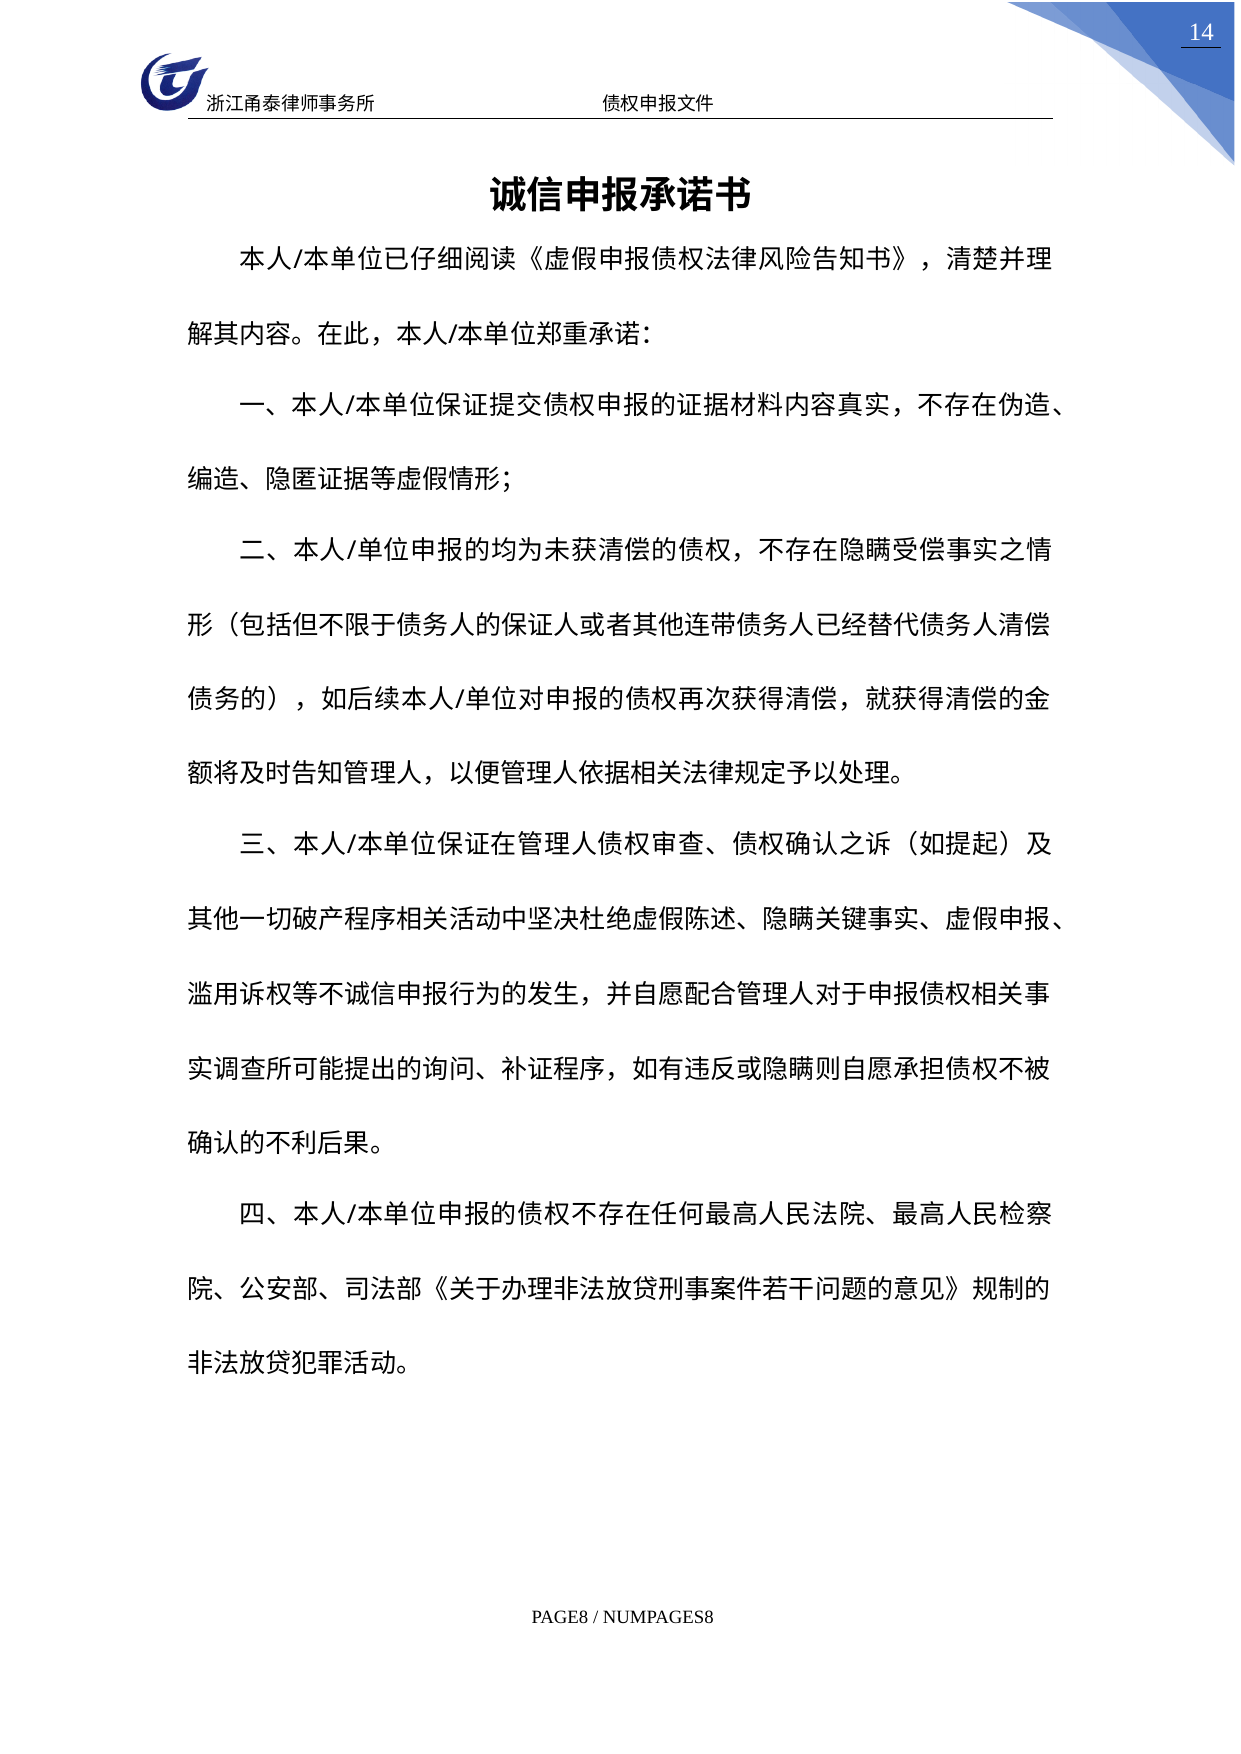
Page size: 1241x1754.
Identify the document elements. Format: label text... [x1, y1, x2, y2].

text 三、本人/本单位保证在管理人债权审查、债权确认之诉（如提起）及其他一切破产程序相关活动中坚决杜绝虚假陈述、隐瞒关键事实、虚假申报、滥用诉权等不诚信申报行为的发生，并自愿配合管理人对于申报债权相关事实调查所可能提出的询问、补证程序，如有违反或隐瞒则自愿承担债权不被确认的不利后果。 [187, 810, 1053, 1174]
list 二、本人/单位申报的均为未获清偿的债权，不存在隐瞒受偿事实之情形（包括但不限于债务人的保证人或者其他连带债务人已经替代债务人清偿债务的），如后续本人/单位对申报的债权再次获得清偿，就获得清偿的金额将及时告知管理人，以便管理人依据相关法律规定予以处理。 [187, 516, 1053, 805]
text 四、本人/本单位申报的债权不存在任何最高人民法院、最高人民检察院、公安部、司法部《关于办理非法放贷刑事案件若干问题的意见》规制的非法放贷犯罪活动。 [187, 1179, 1053, 1394]
picture [1004, 2, 1235, 166]
list 本人/本单位保证提交债权申报的证据材料内容真实，不存在伪造、编造、隐匿证据等虚假情形； [187, 370, 1053, 510]
picture [130, 38, 215, 122]
text 本人/本单位已仔细阅读《虚假申报债权法律风险告知书》，清楚并理解其内容。在此，本人/本单位郑重承诺： [187, 225, 1053, 365]
text 诚信申报承诺书 [187, 160, 1053, 225]
